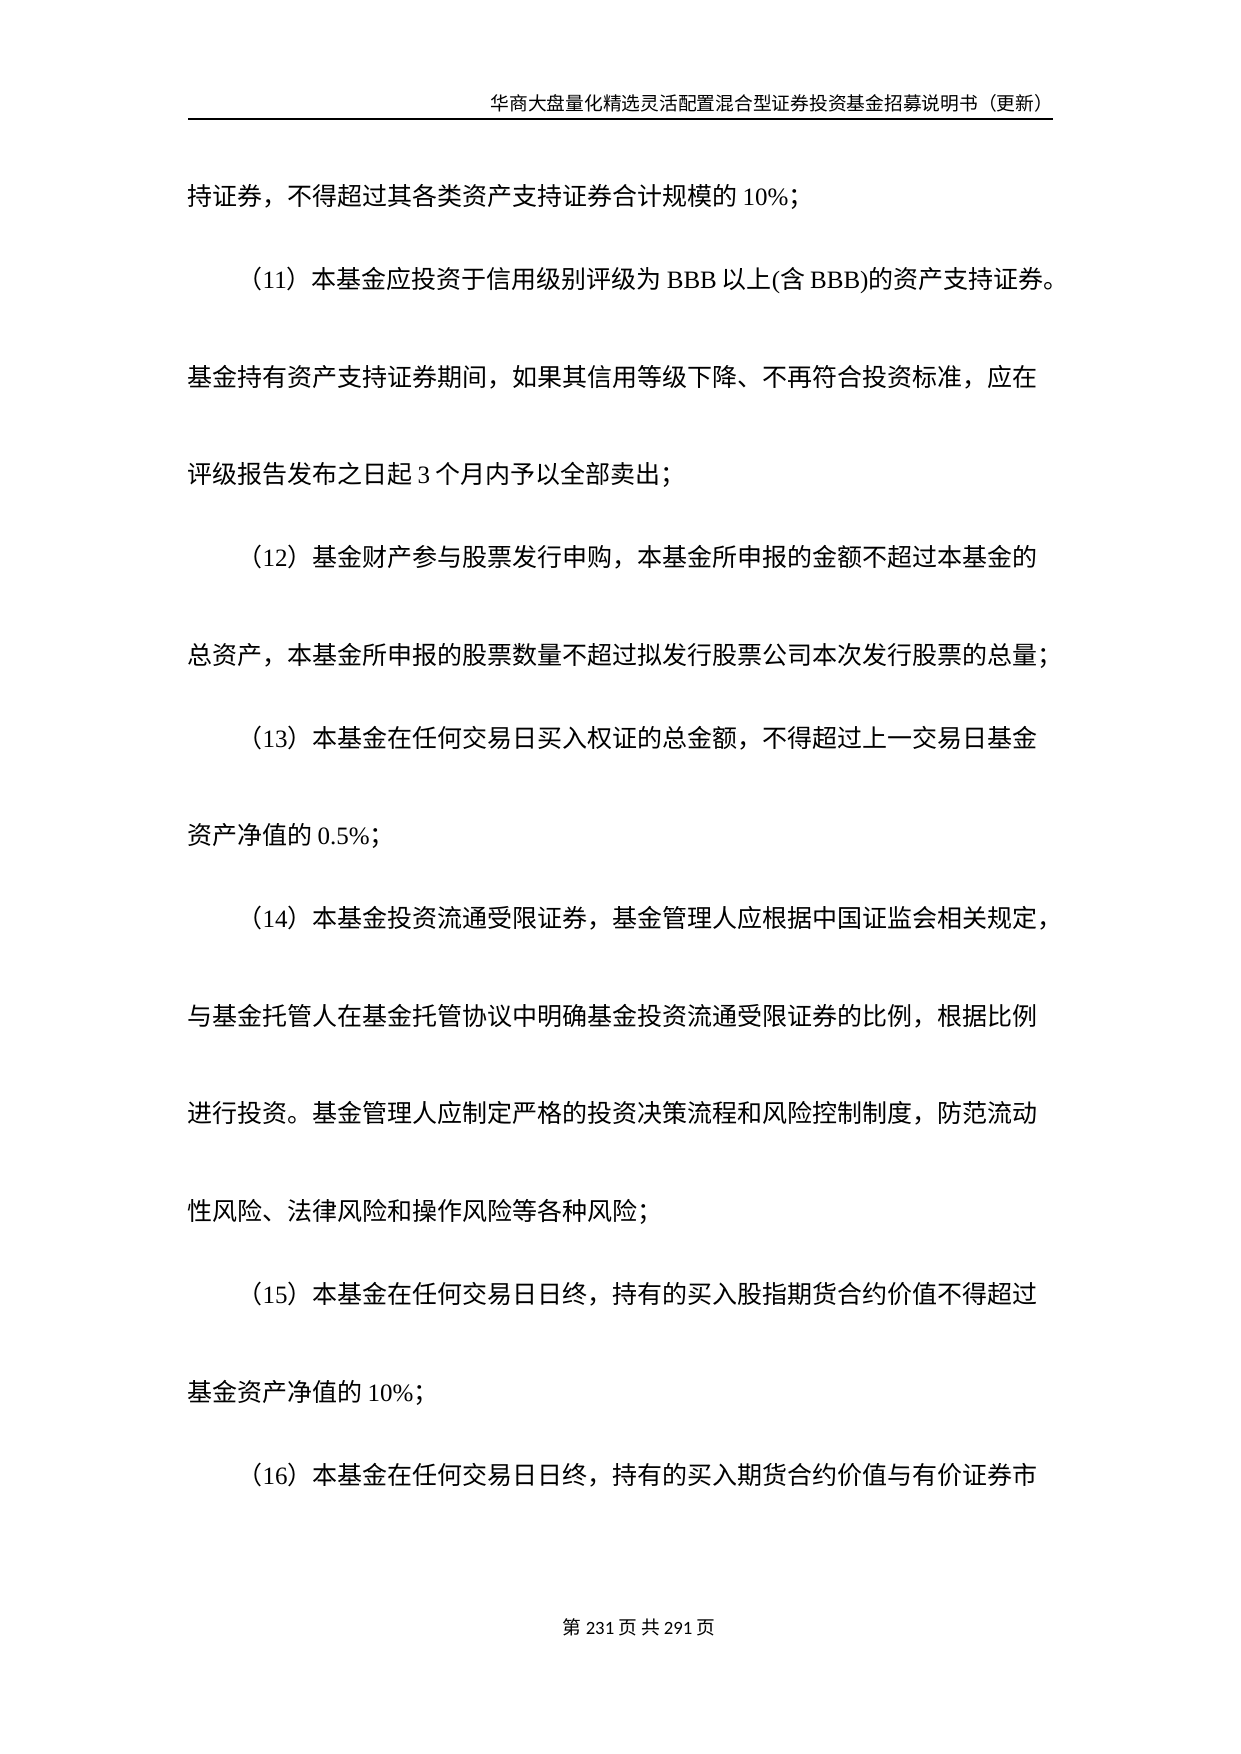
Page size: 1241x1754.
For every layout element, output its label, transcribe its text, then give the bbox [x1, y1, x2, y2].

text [187, 1441, 1053, 1506]
text （14）本基金投资流通受限证券，基金管理人应根据中国证监会相关规定，与基金托管人在基金托管协议中明确基金投资流通受限证券的比例，根据比例进行投资。基金管理人应制定严格的投资决策流程和风险控制制度，防范流动性风险、法律风险和操作风险等各种风险； [187, 884, 1053, 1242]
text （11）本基金应投资于信用级别评级为BBB以上(含BBB)的资产支持证券。基金持有资产支持证券期间，如果其信用等级下降、不再符合投资标准，应在评级报告发布之日起3个月内予以全部卖出； [187, 245, 1053, 505]
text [187, 162, 1053, 227]
text （13）本基金在任何交易日买入权证的总金额，不得超过上一交易日基金资产净值的0.5%； [187, 704, 1053, 866]
text （15）本基金在任何交易日日终，持有的买入股指期货合约价值不得超过基金资产净值的10%； [187, 1260, 1053, 1423]
text （12）基金财产参与股票发行申购，本基金所申报的金额不超过本基金的总资产，本基金所申报的股票数量不超过拟发行股票公司本次发行股票的总量； [187, 523, 1053, 686]
